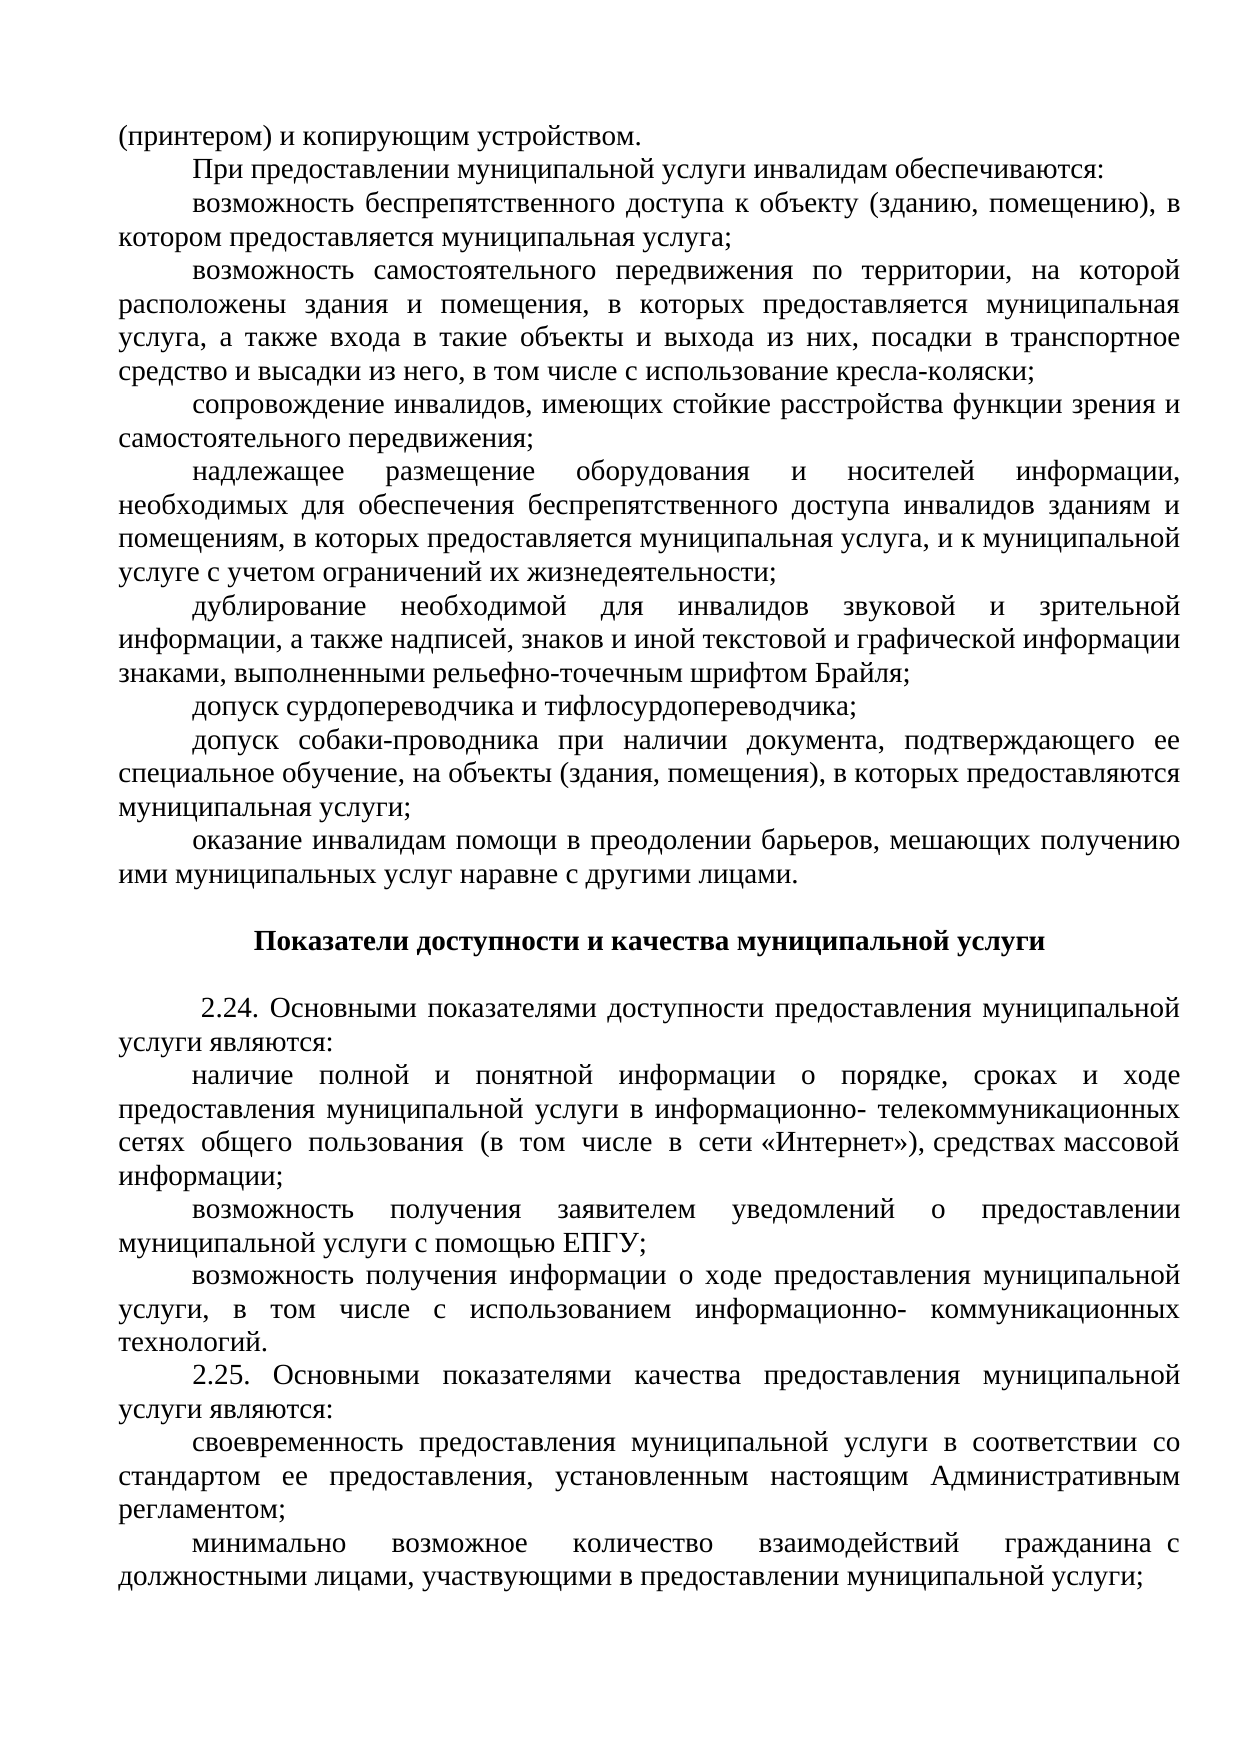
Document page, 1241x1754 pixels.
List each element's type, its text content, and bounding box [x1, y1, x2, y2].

text возможность получения информации о ходе предоставления муниципальной услуги, в том числе с использованием информационно- коммуникационных технологий. [118, 1258, 1181, 1357]
text возможность самостоятельного передвижения по территории, на которой расположены здания и помещения, в которых предоставляется муниципальная услуга, а также входа в такие объекты и выхода из них, посадки в транспортное средство и высадки из него, в том числе с использование кресла-коляски; [118, 252, 1181, 386]
text При предоставлении муниципальной услуги инвалидам обеспечиваются: [118, 152, 1181, 185]
text своевременность предоставления муниципальной услуги в соответствии со стандартом ее предоставления, установленным настоящим Административным регламентом; [118, 1424, 1181, 1525]
text допуск сурдопереводчика и тифлосурдопереводчика; [118, 688, 1181, 722]
text минимально возможное количество взаимодействий гражданина с должностными лицами, участвующими в предоставлении муниципальной услуги; [118, 1525, 1181, 1592]
text допуск собаки-проводника при наличии документа, подтверждающего ее специальное обучение, на объекты (здания, помещения), в которых предоставляются муниципальная услуги; [118, 722, 1181, 822]
text возможность беспрепятственного доступа к объекту (зданию, помещению), в котором предоставляется муниципальная услуга; [118, 185, 1181, 252]
text сопровождение инвалидов, имеющих стойкие расстройства функции зрения и самостоятельного передвижения; [118, 386, 1181, 453]
text Показатели доступности и качества муниципальной услуги [118, 923, 1181, 957]
text наличие полной и понятной информации о порядке, сроках и ходе предоставления муниципальной услуги в информационно- телекоммуникационных сетях общего пользования (в том числе в сети «Интернет»), средствах массовой информации; [118, 1057, 1181, 1191]
text возможность получения заявителем уведомлений о предоставлении муниципальной услуги с помощью ЕПГУ; [118, 1191, 1181, 1258]
text надлежащее размещение оборудования и носителей информации, необходимых для обеспечения беспрепятственного доступа инвалидов зданиям и помещениям, в которых предоставляется муниципальная услуга, и к муниципальной услуге с учетом ограничений их жизнедеятельности; [118, 453, 1181, 588]
text оказание инвалидам помощи в преодолении барьеров, мешающих получению ими муниципальных услуг наравне с другими лицами. [118, 822, 1181, 889]
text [118, 118, 1181, 152]
list 2.25. Основными показателями качества предоставления муниципальной услуги являются: [118, 1357, 1181, 1424]
text дублирование необходимой для инвалидов звуковой и зрительной информации, а также надписей, знаков и иной текстовой и графической информации знаками, выполненными рельефно-точечным шрифтом Брайля; [118, 588, 1181, 688]
list 2.24. Основными показателями доступности предоставления муниципальной услуги являются: [118, 990, 1181, 1057]
